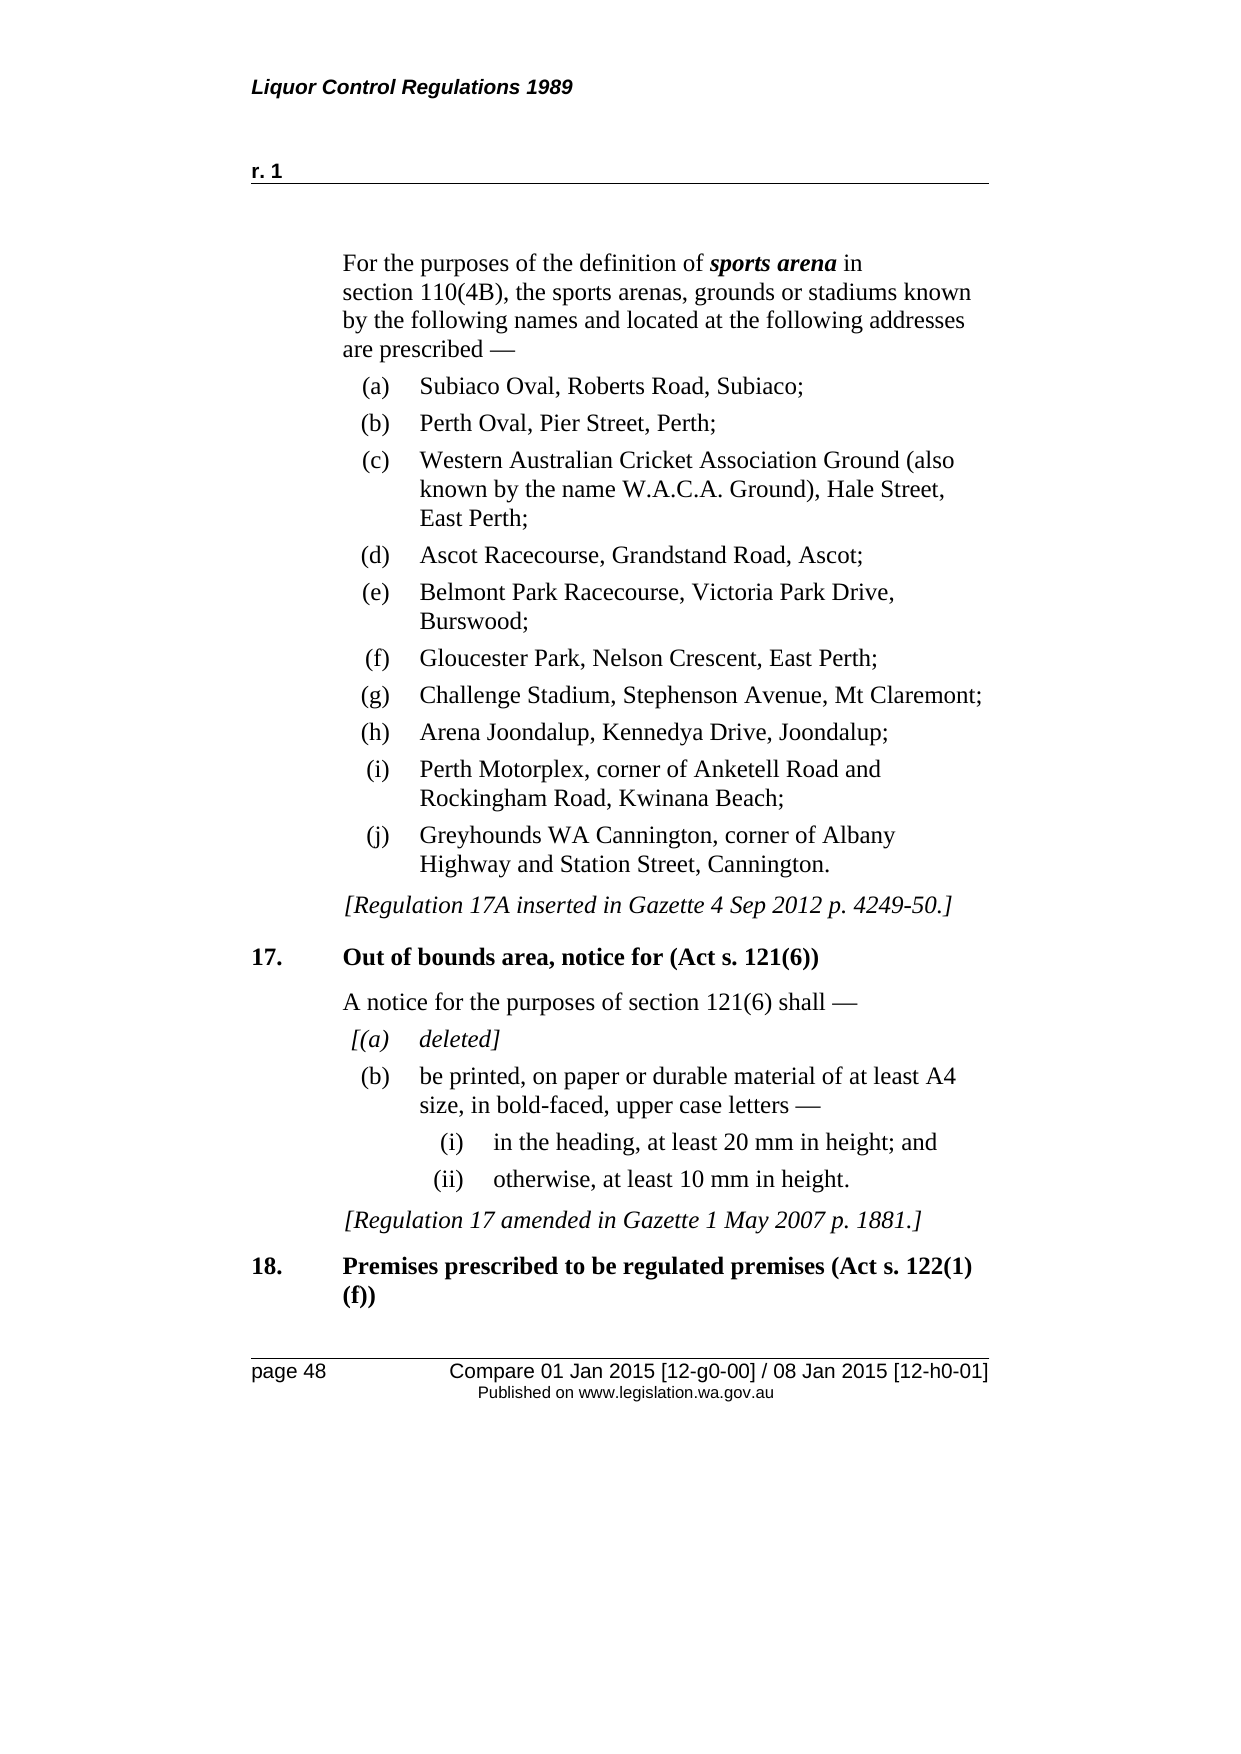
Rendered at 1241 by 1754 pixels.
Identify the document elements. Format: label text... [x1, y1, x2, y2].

text (i) in the heading, at least 20 mm in height; and [251, 1127, 989, 1156]
text (f) , ; [251, 643, 989, 672]
text (e) Racecourse, , Burswood; [251, 577, 989, 635]
text (b) be printed, on paper or durable material of at least A4 size, in bold-faced, upper case letters — [251, 1061, 989, 1119]
text (ii) otherwise, at least 10 mm in height. [251, 1164, 989, 1193]
subtitle 18. Premises prescribed to be regulated premises (Act s. 122(1)(f)) [251, 1251, 989, 1308]
text (d) Ascot Racecourse, , ; [251, 540, 989, 569]
text For the purposes of the definition of sports arena in section 110(4B), the sports arenas, grounds or stadiums known by the following names and located at the following addresses are prescribed — [251, 248, 989, 363]
text (a) Subiaco Oval, , Subiaco; [251, 371, 989, 400]
text [Regulation 17A inserted in Gazette 4 Sep 2012 p. 4249-50.] [251, 890, 989, 919]
text (h) Arena Joondalup, , Joondalup; [251, 717, 989, 746]
text [Regulation 17 amended in Gazette 1 May 2007 p. 1881.] [251, 1206, 989, 1234]
text (b) Oval, ; [251, 408, 989, 437]
text (g) Challenge Stadium, , Mt Claremont; [251, 680, 989, 709]
text (j) Greyhounds WA Cannington, corner of and , Cannington. [251, 820, 989, 878]
text A notice for the purposes of section 121(6) shall — [251, 987, 989, 1016]
text (i) Perth Motorplex, corner of and , ; [251, 754, 989, 812]
text (c) Western Australian Cricket Association Ground (also known by the name W.A.C.A. Ground), ; [251, 446, 989, 532]
text [(a) deleted] [251, 1024, 989, 1053]
subtitle 17. Out of bounds area, notice for (Act s. 121(6)) [251, 942, 989, 971]
